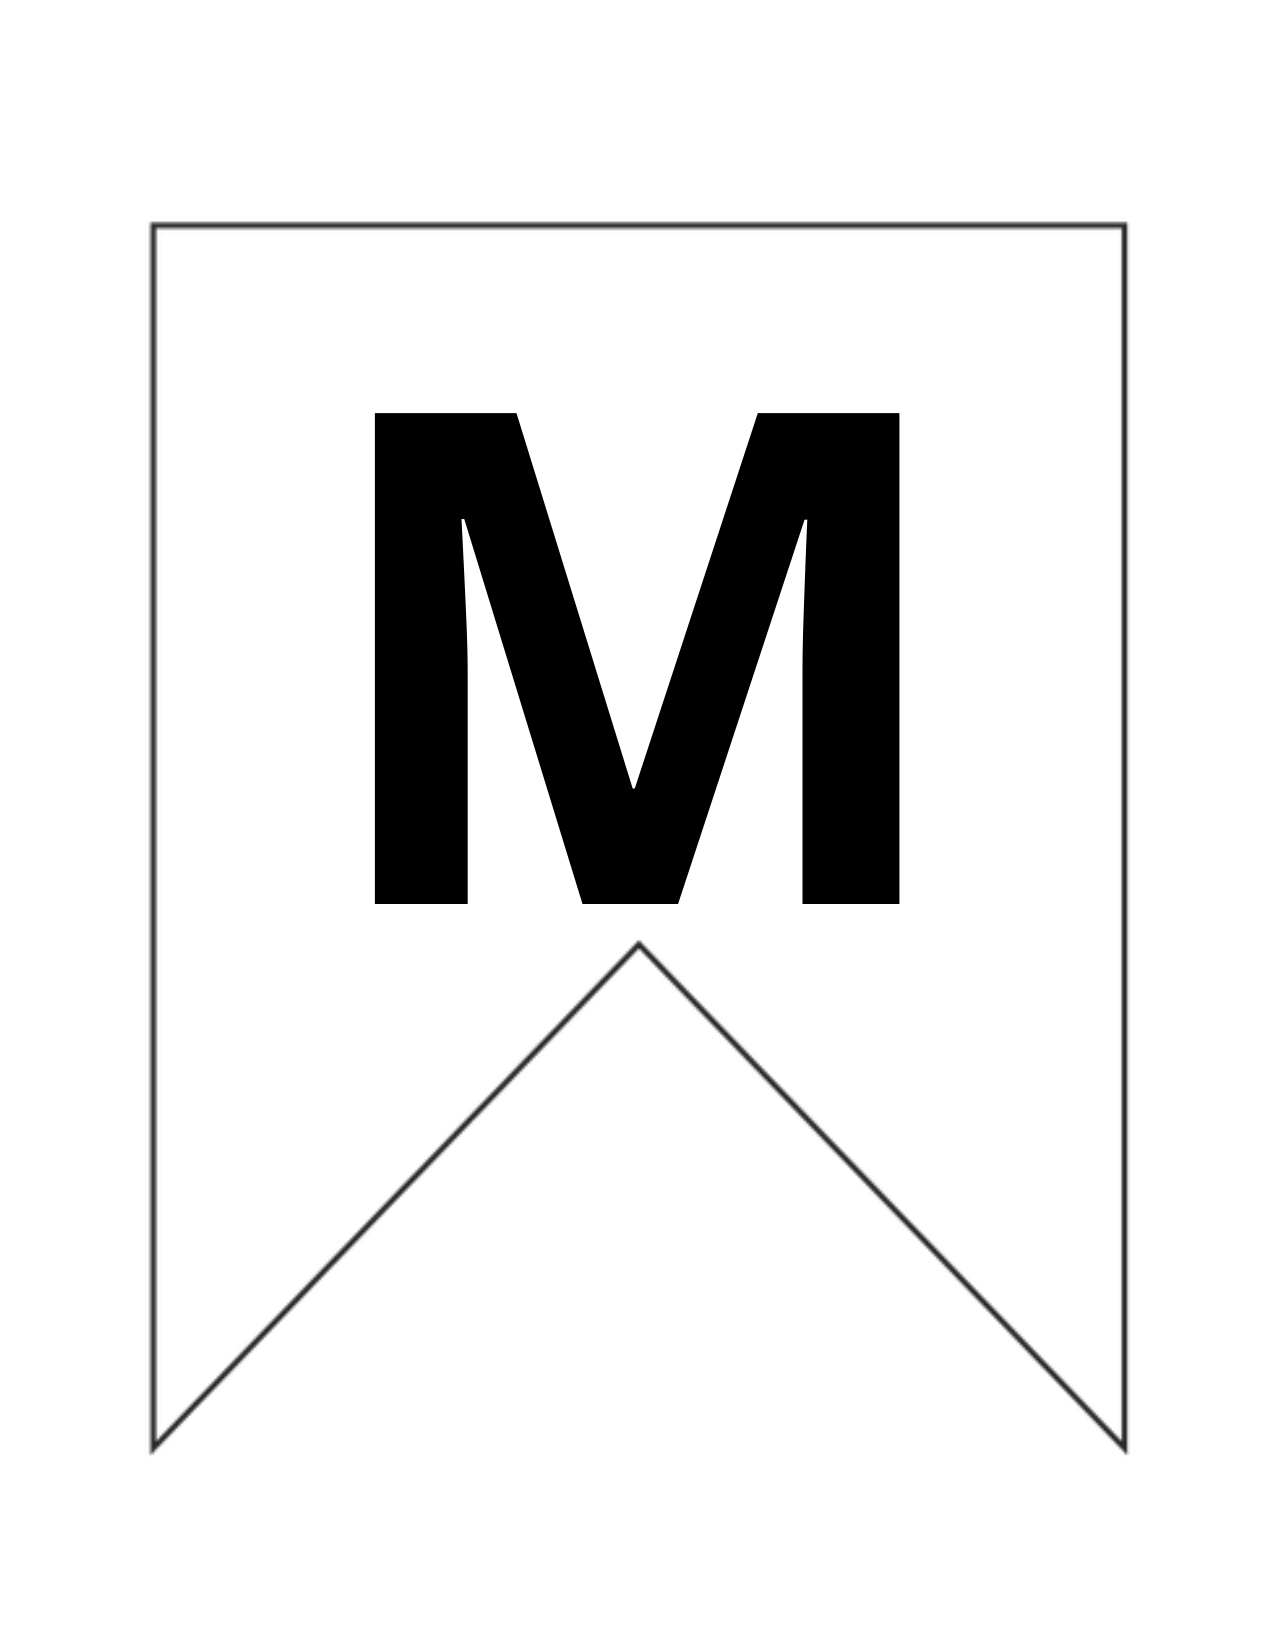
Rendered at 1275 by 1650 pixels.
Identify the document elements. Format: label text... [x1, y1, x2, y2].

text M [150, 170, 1125, 1106]
picture [0, 168, 1275, 1502]
